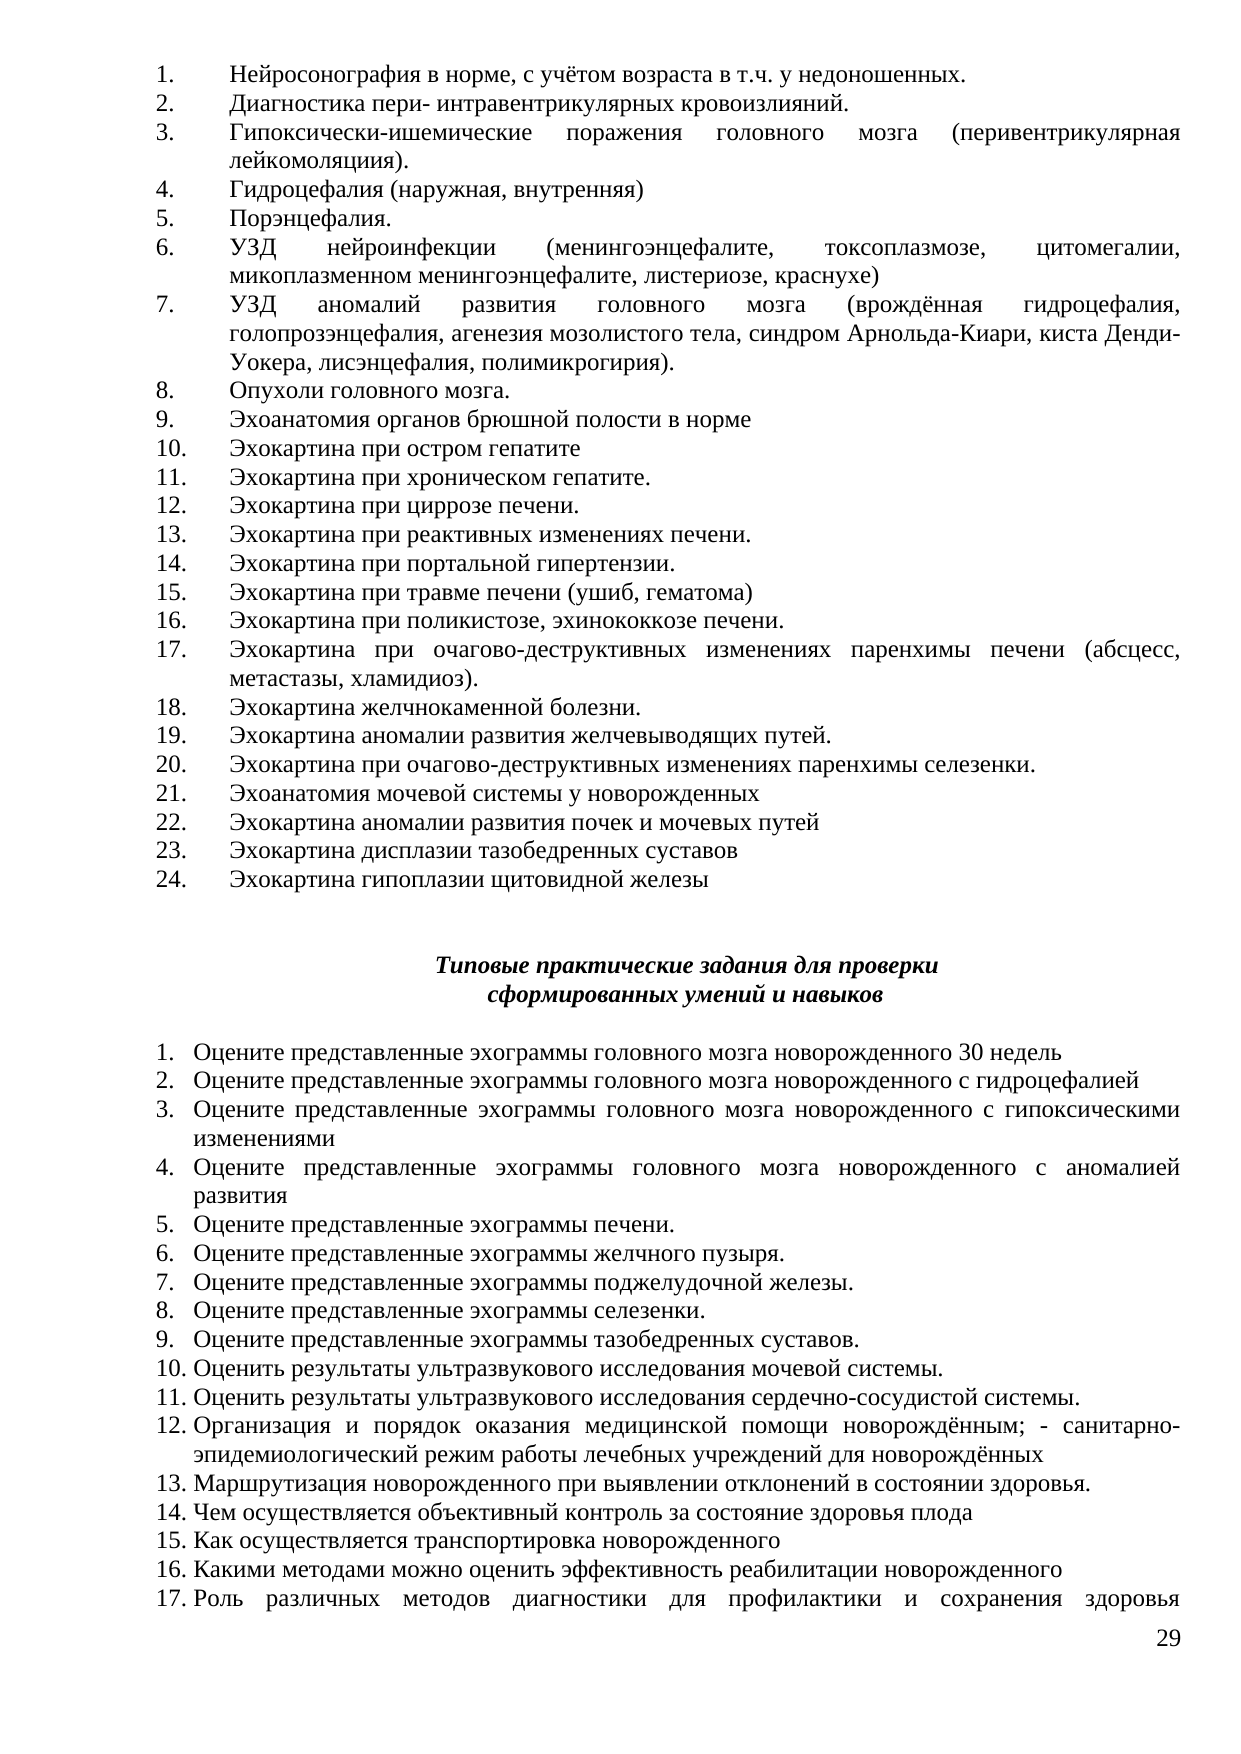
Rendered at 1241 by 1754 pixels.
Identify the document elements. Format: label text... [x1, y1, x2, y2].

list Эхокартина при хроническом гепатите. [156, 462, 1181, 490]
list Оцените представленные эхограммы желчного пузыря. [156, 1238, 1181, 1267]
list Чем осуществляется объективный контроль за состояние здоровья плода [156, 1497, 1181, 1525]
list Оцените представленные эхограммы головного мозга новорожденного с гидроцефалией [156, 1065, 1181, 1094]
list Оцените представленные эхограммы головного мозга новорожденного 30 недель [156, 1037, 1181, 1065]
list Оцените представленные эхограммы головного мозга новорожденного с гипоксическими изменениями [156, 1094, 1181, 1152]
list Эхокартина желчнокаменной болезни. [156, 692, 1181, 720]
text Типовые практические задания для проверки [118, 950, 1181, 979]
list Маршрутизация новорожденного при выявлении отклонений в состоянии здоровья. [156, 1468, 1181, 1497]
list Нейросонография в норме, с учётом возраста в т.ч. у недоношенных. [156, 59, 1181, 88]
list Эхокартина при травме печени (ушиб, гематома) [156, 577, 1181, 605]
list Диагностика пери- интравентрикулярных кровоизлияний. [156, 88, 1181, 117]
list Эхокартина при циррозе печени. [156, 490, 1181, 519]
list Какими методами можно оценить эффективность реабилитации новорожденного [156, 1554, 1181, 1583]
list Эхокартина при очагово-деструктивных изменениях паренхимы селезенки. [156, 749, 1181, 778]
list Организация и порядок оказания медицинской помощи новорождённым; - санитарно-эпидемиологический режим работы лечебных учреждений для новорождённых [156, 1410, 1181, 1468]
list Эхокартина гипоплазии щитовидной железы [156, 864, 1181, 893]
list Гидроцефалия (наружная, внутренняя) [156, 174, 1181, 203]
list Оценить результаты ультразвукового исследования мочевой системы. [156, 1353, 1181, 1382]
list Эхокартина при остром гепатите [156, 433, 1181, 462]
list Эхокартина при портальной гипертензии. [156, 548, 1181, 577]
list Эхокартина при поликистозе, эхинококкозе печени. [156, 605, 1181, 634]
list Опухоли головного мозга. [156, 375, 1181, 404]
list Эхоанатомия органов брюшной полости в норме [156, 404, 1181, 433]
list Эхокартина аномалии развития почек и мочевых путей [156, 807, 1181, 835]
list Эхокартина дисплазии тазобедренных суставов [156, 835, 1181, 864]
list Как осуществляется транспортировка новорожденного [156, 1525, 1181, 1554]
list Эхокартина аномалии развития желчевыводящих путей. [156, 720, 1181, 749]
list Эхокартина при реактивных изменениях печени. [156, 519, 1181, 548]
list Оцените представленные эхограммы поджелудочной железы. [156, 1267, 1181, 1295]
list Оценить результаты ультразвукового исследования сердечно-сосудистой системы. [156, 1382, 1181, 1410]
list Оцените представленные эхограммы селезенки. [156, 1295, 1181, 1324]
list Эхоанатомия мочевой системы у новорожденных [156, 778, 1181, 807]
list Гипоксически-ишемические поражения головного мозга (перивентрикулярная лейкомоляциия). [156, 117, 1181, 174]
list Эхокартина при очагово-деструктивных изменениях паренхимы печени (абсцесс, метастазы, хламидиоз). [156, 634, 1181, 692]
list УЗД аномалий развития головного мозга (врождённая гидроцефалия, голопрозэнцефалия, агенезия мозолистого тела, синдром Арнольда-Киари, киста Денди-Уокера, лисэнцефалия, полимикрогирия). [156, 289, 1181, 375]
list Оцените представленные эхограммы тазобедренных суставов. [156, 1324, 1181, 1353]
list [156, 1583, 1181, 1612]
list Порэнцефалия. [156, 203, 1181, 232]
text сформированных умений и навыков [118, 979, 1181, 1008]
list УЗД нейроинфекции (менингоэнцефалите, токсоплазмозе, цитомегалии, микоплазменном менингоэнцефалите, листериозе, краснухе) [156, 232, 1181, 289]
list Оцените представленные эхограммы печени. [156, 1209, 1181, 1238]
list Оцените представленные эхограммы головного мозга новорожденного с аномалией развития [156, 1152, 1181, 1209]
